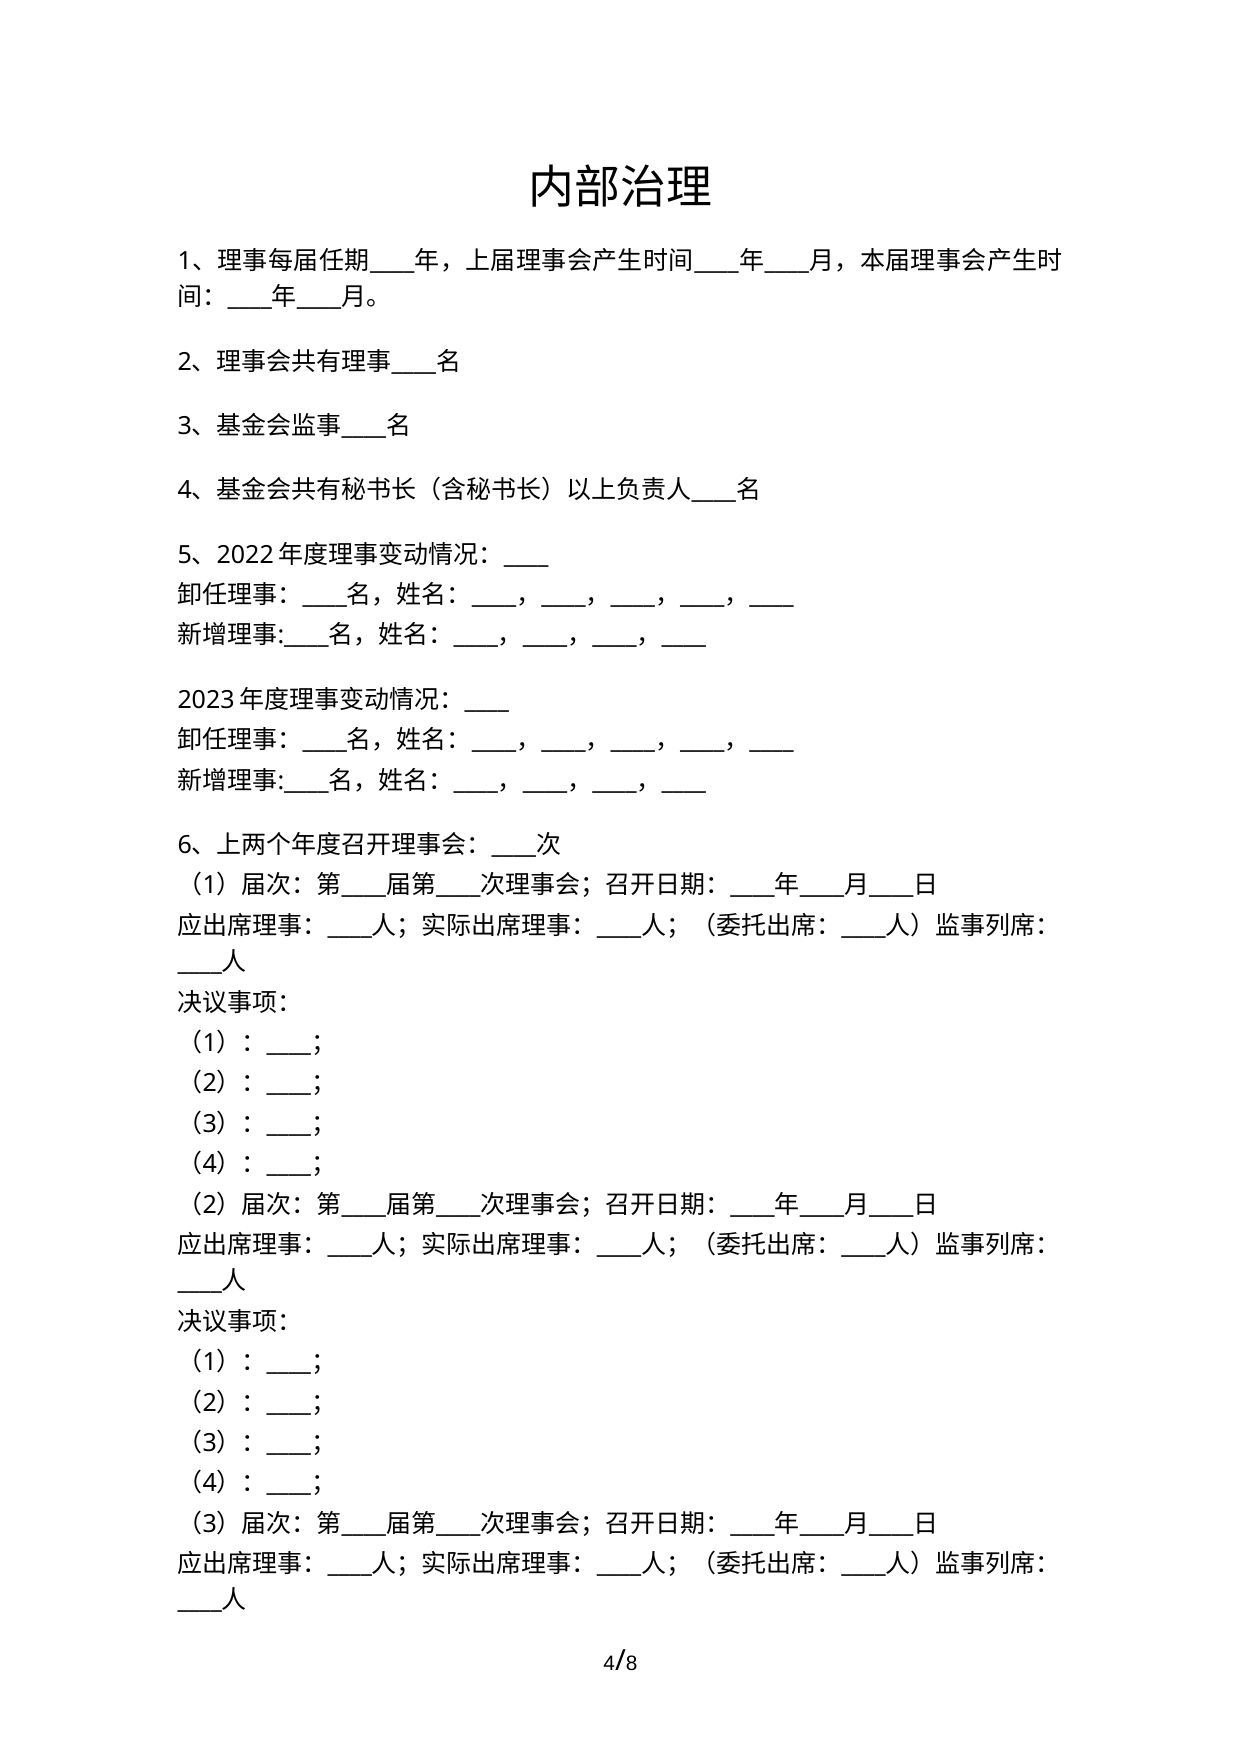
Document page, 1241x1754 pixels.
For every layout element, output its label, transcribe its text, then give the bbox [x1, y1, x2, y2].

text 卸任理事：____名，姓名：____，____，____，____，____ [177, 574, 1063, 611]
text （4）：____； [177, 1144, 1063, 1180]
text （1）届次：第____届第____次理事会；召开日期：____年____月____日 [177, 865, 1063, 901]
text 决议事项： [177, 1301, 1063, 1337]
text （3）届次：第____届第____次理事会；召开日期：____年____月____日 [177, 1503, 1063, 1539]
text 应出席理事：____人；实际出席理事：____人；（委托出席：____人）监事列席：____人 [177, 905, 1063, 978]
text 5、2022年度理事变动情况：____ [177, 534, 1063, 570]
text 内部治理 [177, 150, 1063, 216]
text 6、上两个年度召开理事会：____次 [177, 824, 1063, 861]
text （2）：____； [177, 1063, 1063, 1099]
text 4、基金会共有秘书长（含秘书长）以上负责人____名 [177, 470, 1063, 506]
text 新增理事:____名，姓名：____，____，____，____ [177, 760, 1063, 796]
text （1）：____； [177, 1022, 1063, 1059]
text （3）：____； [177, 1103, 1063, 1139]
text （2）届次：第____届第____次理事会；召开日期：____年____月____日 [177, 1184, 1063, 1220]
text 新增理事:____名，姓名：____，____，____，____ [177, 615, 1063, 651]
text 决议事项： [177, 982, 1063, 1018]
text （2）：____； [177, 1382, 1063, 1418]
text 1、理事每届任期____年，上届理事会产生时间____年____月，本届理事会产生时间：____年____月。 [177, 240, 1063, 313]
text 2023年度理事变动情况：____ [177, 679, 1063, 716]
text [177, 1224, 1063, 1297]
text （4）：____； [177, 1463, 1063, 1499]
text 卸任理事：____名，姓名：____，____，____，____，____ [177, 720, 1063, 756]
text （1）：____； [177, 1342, 1063, 1378]
text （3）：____； [177, 1422, 1063, 1459]
text 2、理事会共有理事____名 [177, 341, 1063, 377]
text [177, 1544, 1063, 1616]
text 3、基金会监事____名 [177, 405, 1063, 442]
